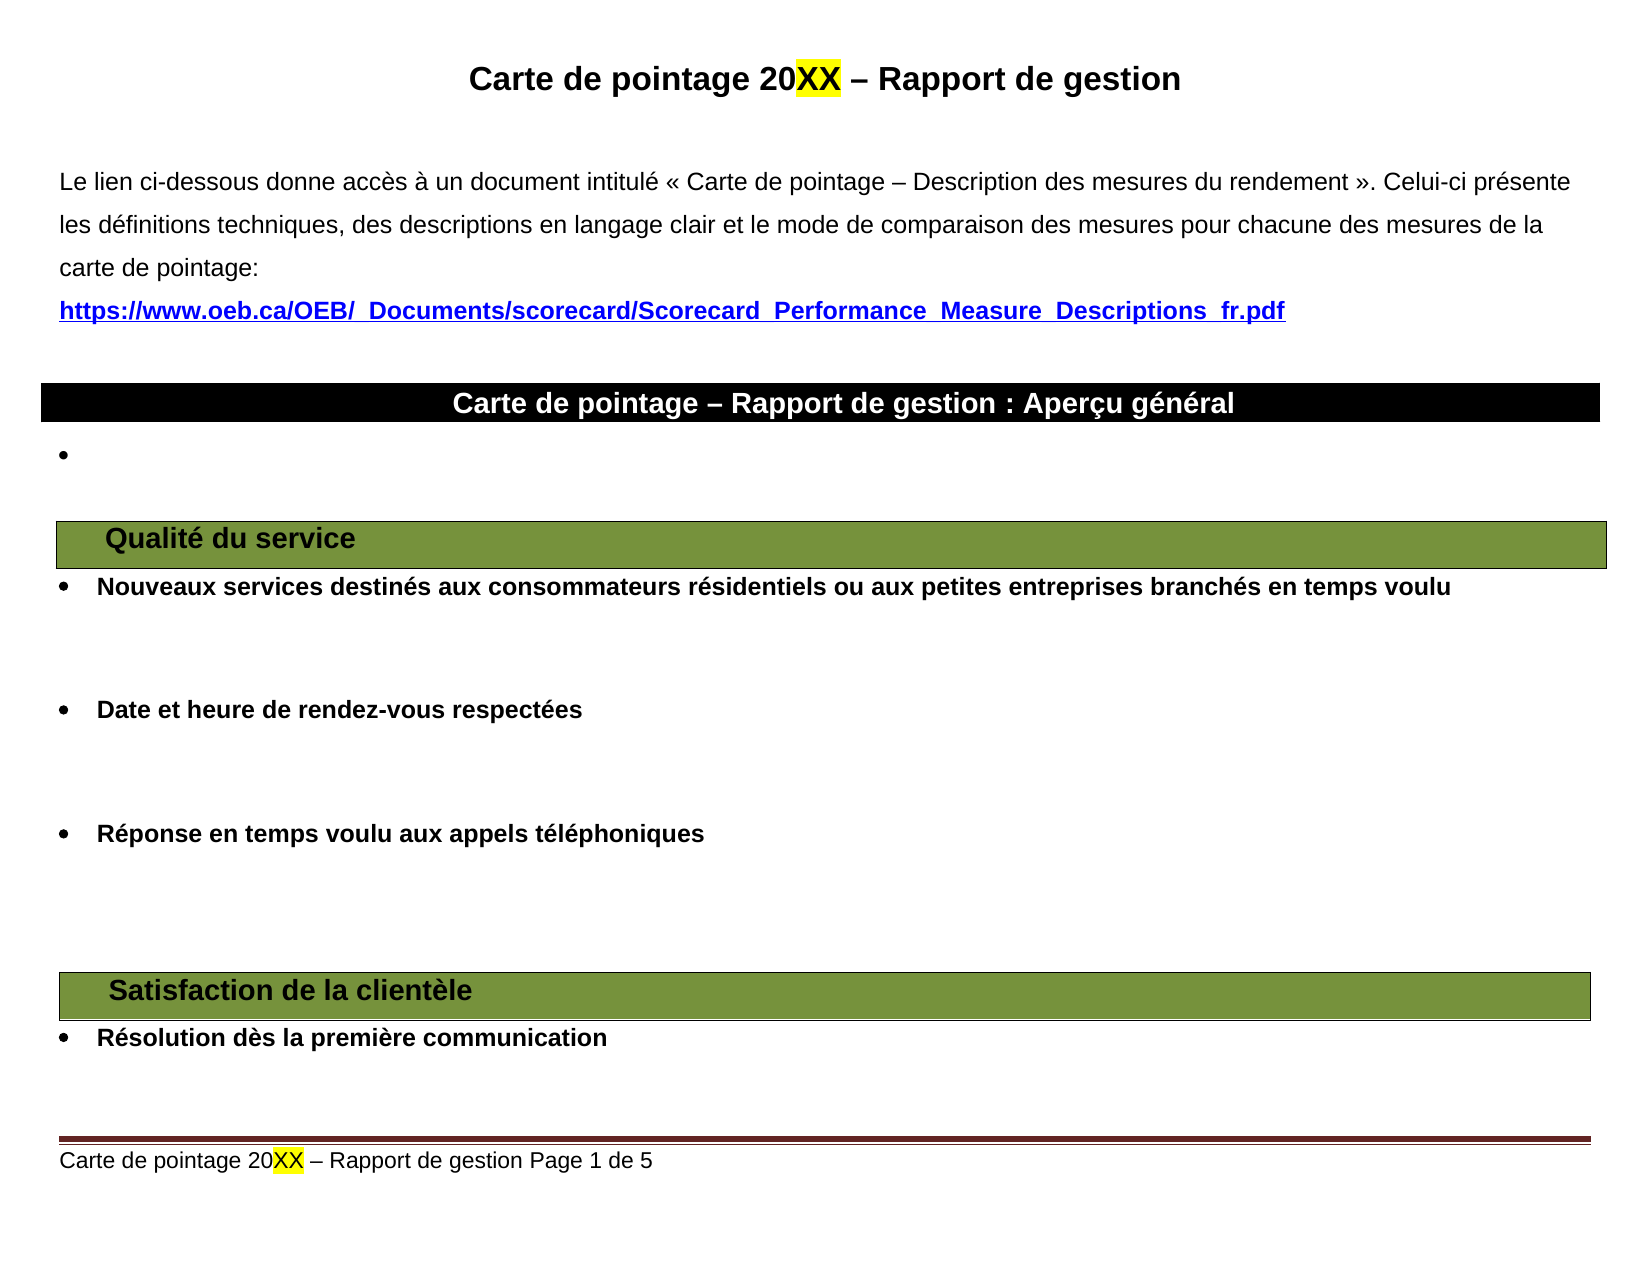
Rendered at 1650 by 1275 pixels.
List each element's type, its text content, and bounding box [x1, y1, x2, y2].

text Carte de pointage 20XX – Rapport de gestion [59, 59, 796, 97]
table_header Satisfaction de la clientèle [60, 973, 1590, 1019]
list Date et heure de rendez-vous respectées [59, 695, 1593, 724]
table_header Qualité du service [57, 522, 1606, 568]
text Carte de pointage – Rapport de gestion : Aperçu général [43, 384, 1599, 421]
list Résolution dès la première communication [59, 1023, 1593, 1052]
text les définitions techniques, des descriptions en langage clair et le mode de comparaison des mesures pour chacune des mesures de la [59, 210, 1591, 239]
list Réponse en temps voulu aux appels téléphoniques [59, 819, 1593, 848]
text https://www.oeb.ca/OEB/_Documents/scorecard/Scorecard_Performance_Measure_Descriptions_fr.pdf [59, 296, 1591, 325]
text Le lien ci-dessous donne accès à un document intitulé « Carte de pointage – Description des mesures du rendement ». Celui-ci présente [59, 167, 1591, 196]
list Nouveaux services destinés aux consommateurs résidentiels ou aux petites entreprises branchés en temps voulu [59, 571, 1593, 600]
text carte de pointage: [59, 253, 1591, 282]
text Carte de pointage 20XX – Rapport de gestion [841, 59, 1591, 97]
